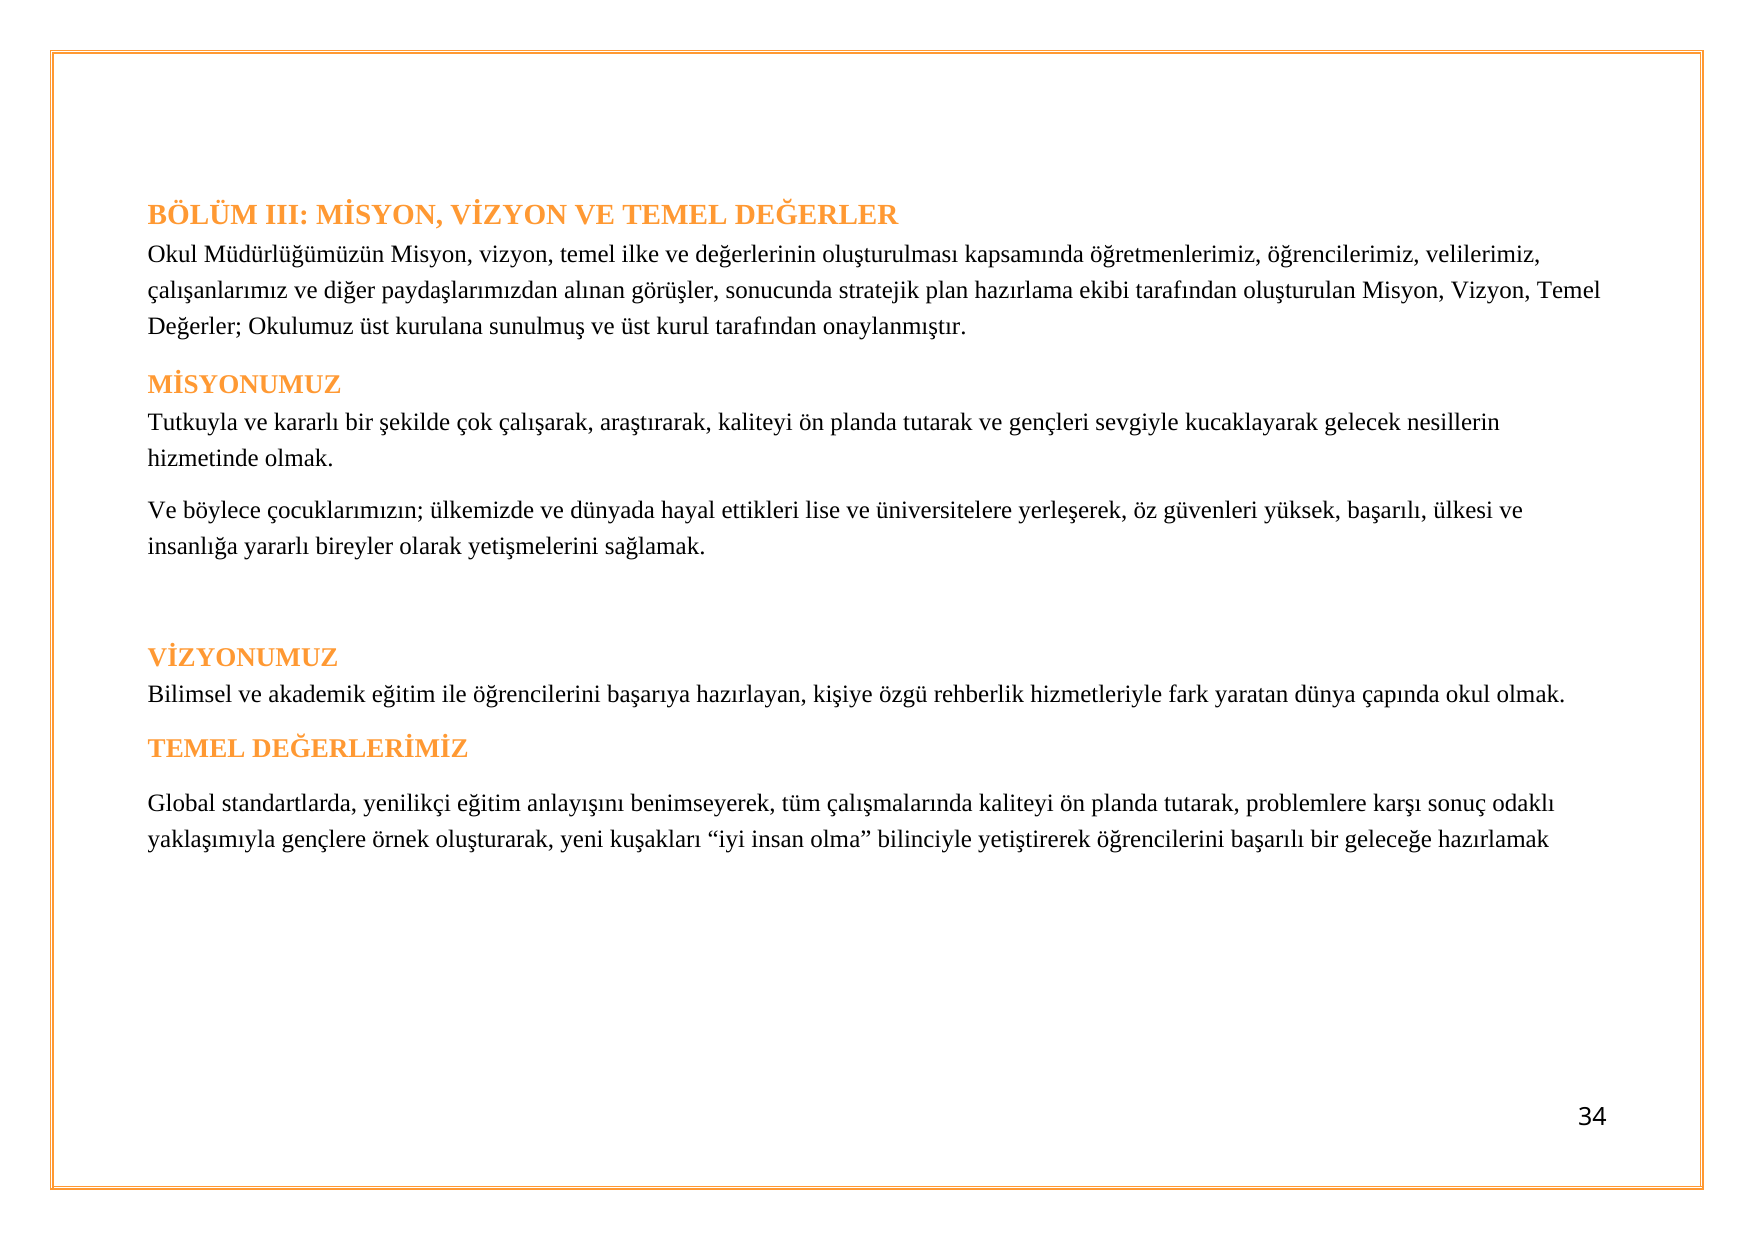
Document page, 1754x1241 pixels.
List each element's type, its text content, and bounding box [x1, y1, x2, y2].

subtitle BÖLÜM III: MİSYON, VİZYON VE TEMEL DEĞERLER [147, 197, 1606, 231]
text Bilimsel ve akademik eğitim ile öğrencilerini başarıya hazırlayan, kişiye özgü rehberlik hizmetleriyle fark yaratan dünya çapında okul olmak. [147, 679, 1606, 708]
text Tutkuyla ve kararlı bir şekilde çok çalışarak, araştırarak, kaliteyi ön planda tutarak ve gençleri sevgiyle kucaklayarak gelecek nesillerin hizmetinde olmak. [147, 407, 1606, 472]
text Okul Müdürlüğümüzün Misyon, vizyon, temel ilke ve değerlerinin oluşturulması kapsamında öğretmenlerimiz, öğrencilerimiz, velilerimiz, çalışanlarımız ve diğer paydaşlarımızdan alınan görüşler, sonucunda stratejik plan hazırlama ekibi tarafından oluşturulan Misyon, Vizyon, Temel Değerler; Okulumuz üst kurulana sunulmuş ve üst kurul tarafından onaylanmıştır. [147, 239, 1606, 340]
text TEMEL DEĞERLERİMİZ [147, 732, 1606, 763]
text Ve böylece çocuklarımızın; ülkemizde ve dünyada hayal ettikleri lise ve üniversitelere yerleşerek, öz güvenleri yüksek, başarılı, ülkesi ve insanlığa yararlı bireyler olarak yetişmelerini sağlamak. [147, 495, 1606, 560]
subtitle MİSYONUMUZ [147, 368, 1606, 399]
subtitle VİZYONUMUZ [147, 641, 1606, 672]
text Global standartlarda, yenilikçi eğitim anlayışını benimseyerek, tüm çalışmalarında kaliteyi ön planda tutarak, problemlere karşı sonuç odaklı yaklaşımıyla gençlere örnek oluşturarak, yeni kuşakları “iyi insan olma” bilinciyle yetiştirerek öğrencilerini başarılı bir geleceğe hazırlamak [147, 788, 1606, 852]
